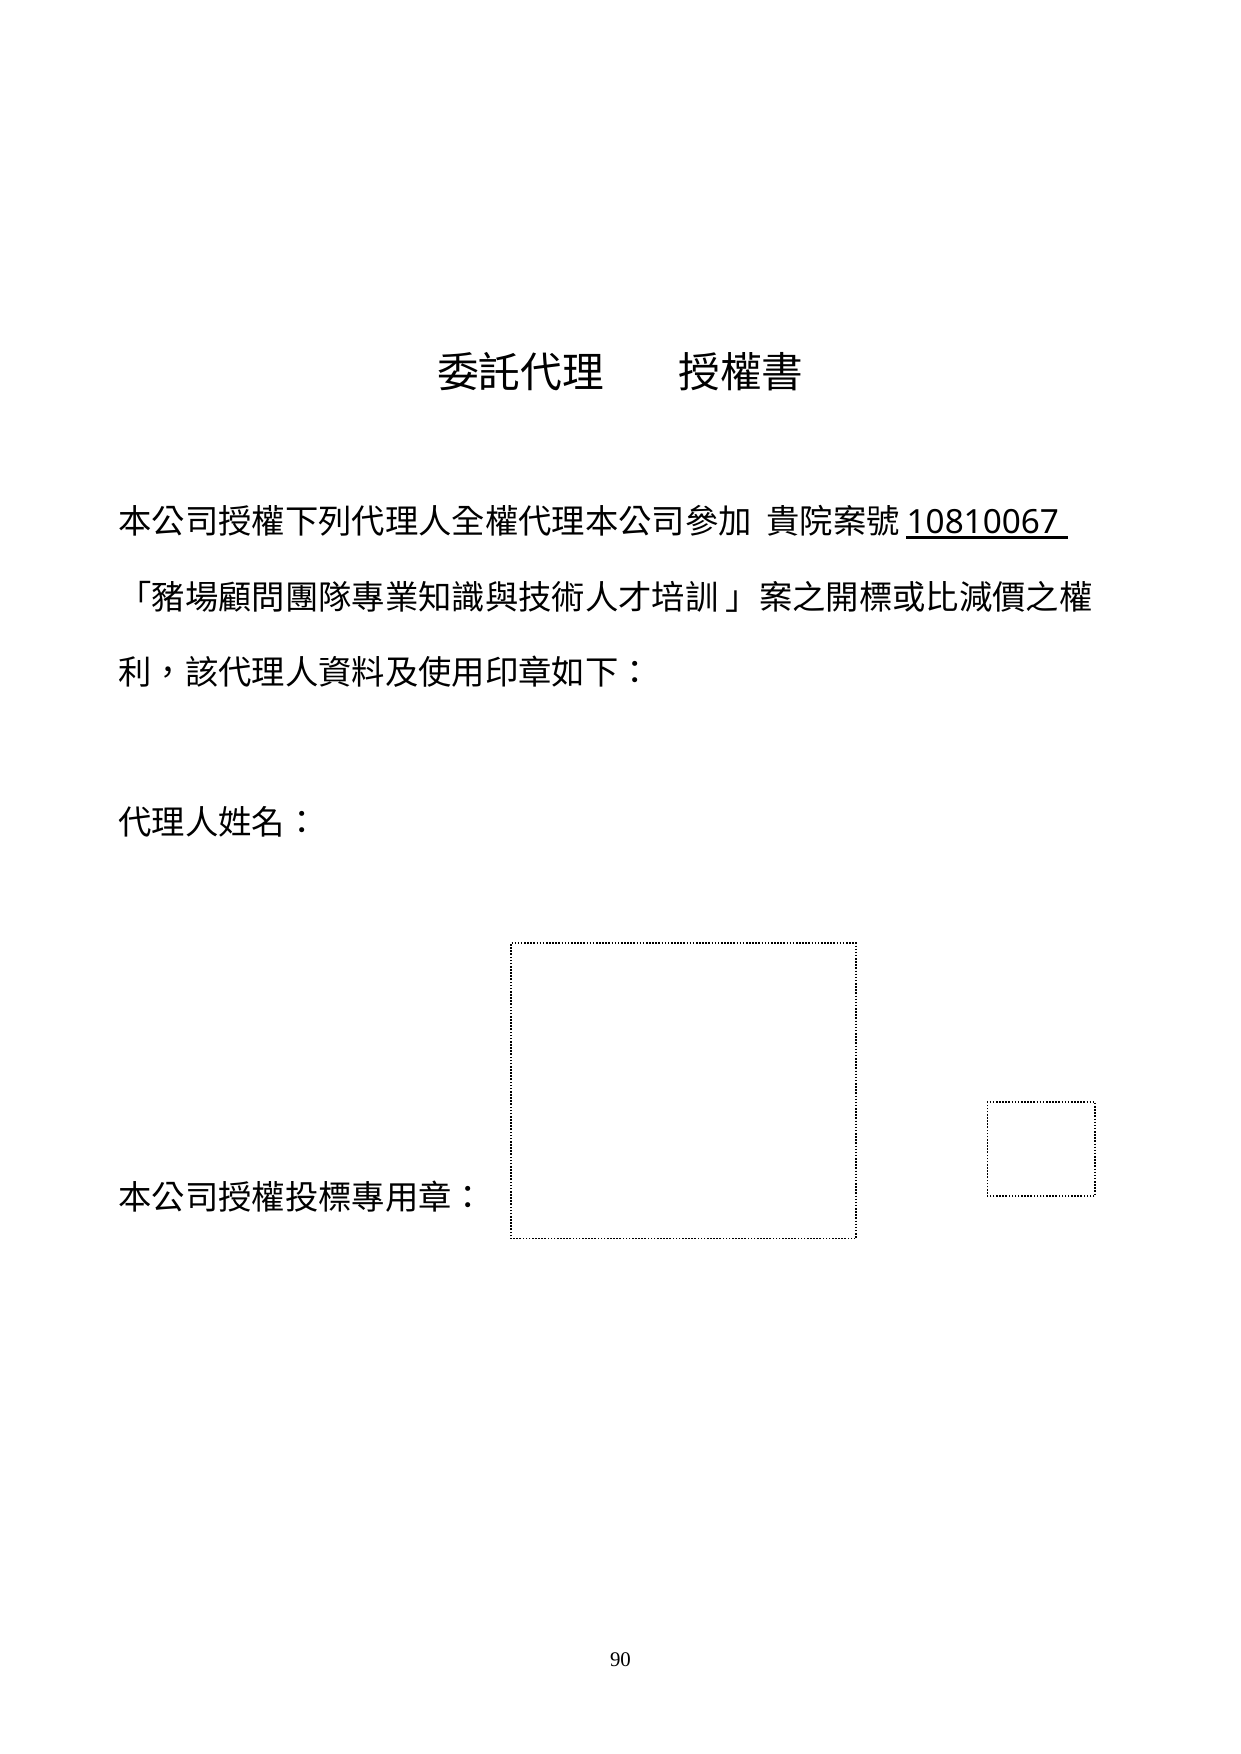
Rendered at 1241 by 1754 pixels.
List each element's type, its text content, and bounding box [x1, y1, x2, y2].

text 代理人姓名： [118, 782, 1122, 857]
text 本公司授權下列代理人全權代理本公司參加 貴院案號10810067 「豬場顧問團隊專業知識與技術人才培訓 」案之開標或比減價之權利，該代理人資料及使用印章如下： [118, 482, 1122, 707]
text 本公司授權投標專用章： [857, 1157, 1122, 1232]
text 本公司授權投標專用章： [118, 1157, 510, 1232]
text 委託代理 授權書 [118, 332, 1122, 407]
